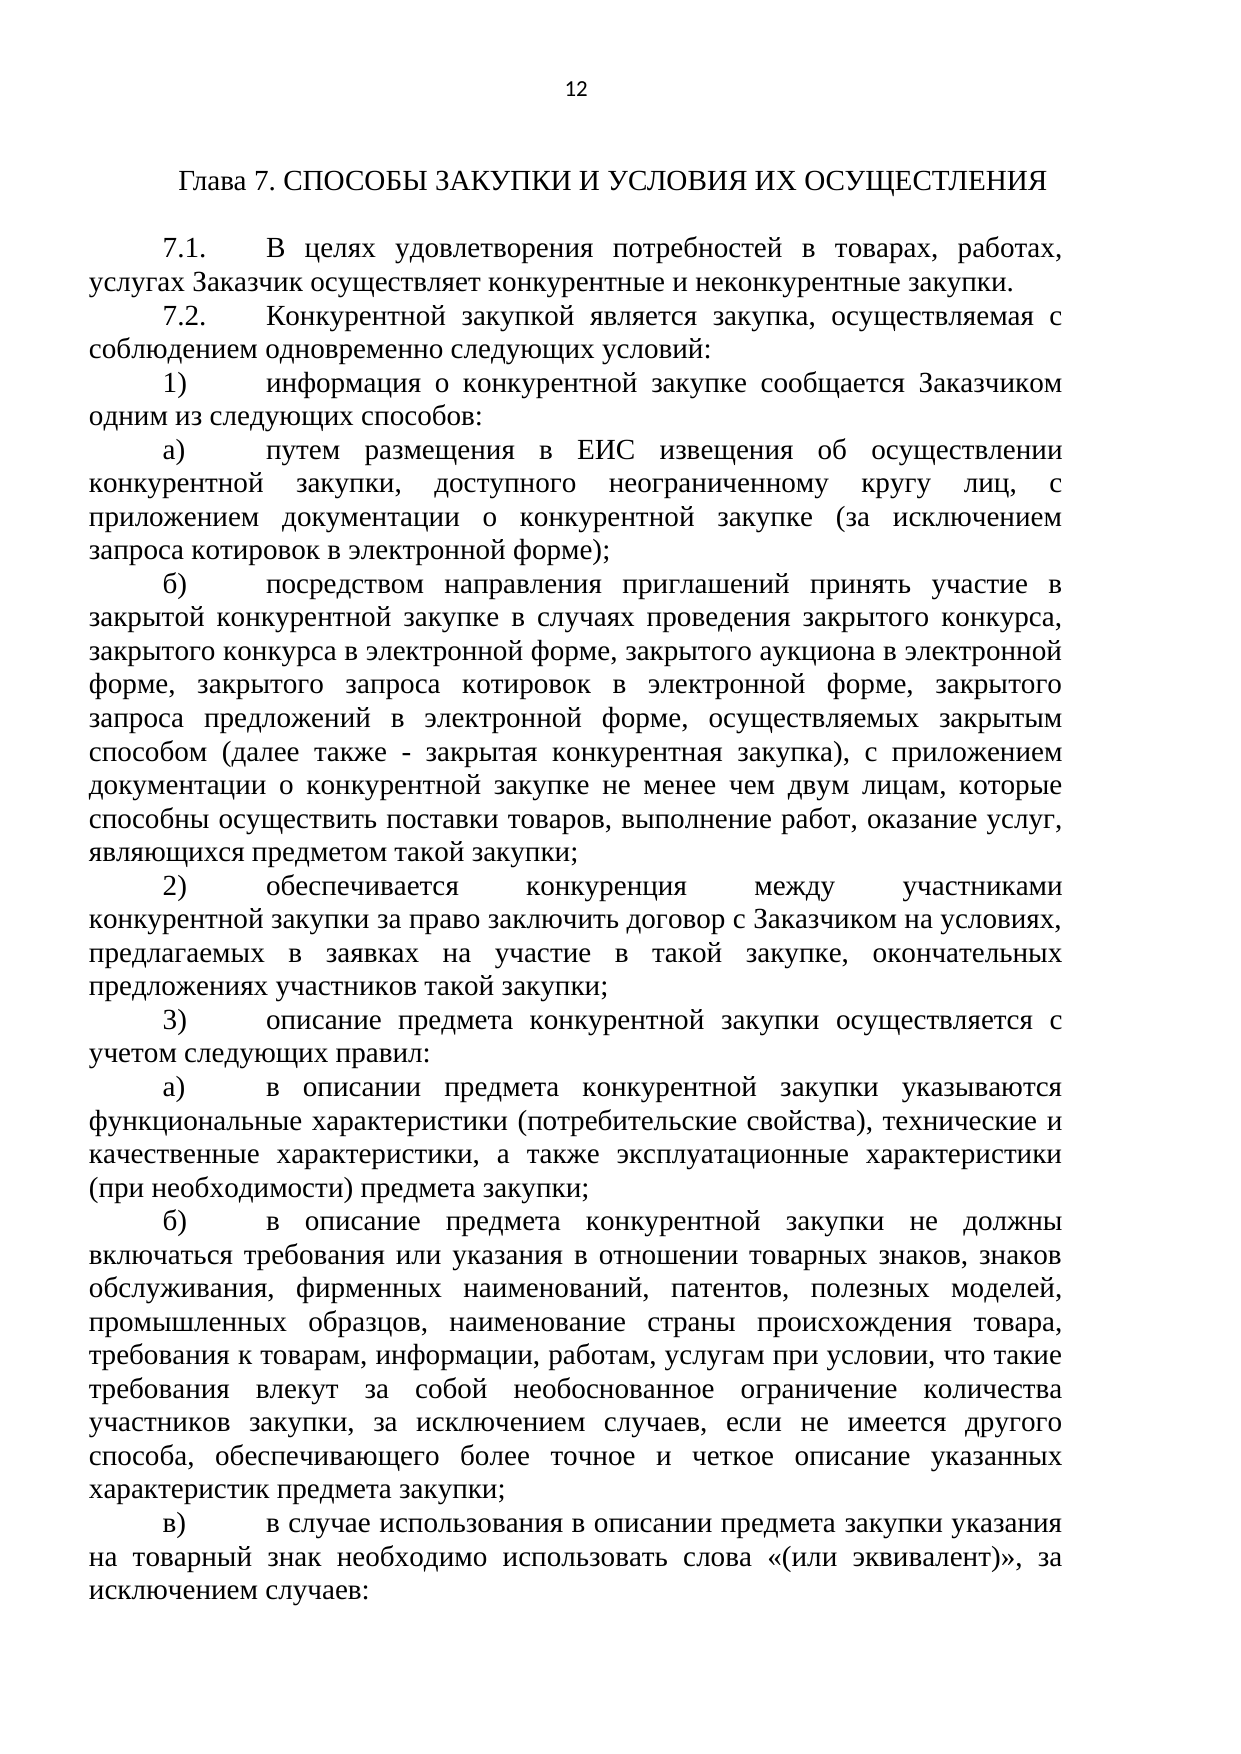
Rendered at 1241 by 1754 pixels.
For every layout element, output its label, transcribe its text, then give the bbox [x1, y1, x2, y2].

text б) посредством направления приглашений принять участие в закрытой конкурентной закупке в случаях проведения закрытого конкурса, закрытого конкурса в электронной форме, закрытого аукциона в электронной форме, закрытого запроса котировок в электронной форме, закрытого запроса предложений в электронной форме, осуществляемых закрытым способом (далее также - закрытая конкурентная закупка), с приложением документации о конкурентной закупке не менее чем двум лицам, которые способны осуществить поставки товаров, выполнение работ, оказание услуг, являющихся предметом такой закупки; [89, 566, 1063, 868]
list в описание предмета конкурентной закупки не должны включаться требования или указания в отношении товарных знаков, знаков обслуживания, фирменных наименований, патентов, полезных моделей, промышленных образцов, наименование страны происхождения товара, требования к товарам, информации, работам, услугам при условии, что такие требования влекут за собой необоснованное ограничение количества участников закупки, за исключением случаев, если не имеется другого способа, обеспечивающего более точное и четкое описание указанных характеристик предмета закупки; [89, 1203, 1063, 1505]
list Конкурентной закупкой является закупка, осуществляемая с соблюдением одновременно следующих условий: [89, 298, 1063, 365]
list в случае использования в описании предмета закупки указания на товарный знак необходимо использовать слова «(или эквивалент)», за исключением случаев: [89, 1505, 1063, 1606]
list в описании предмета конкурентной закупки указываются функциональные характеристики (потребительские свойства), технические и качественные характеристики, а также эксплуатационные характеристики (при необходимости) предмета закупки; [89, 1069, 1063, 1203]
list обеспечивается конкуренция между участниками конкурентной закупки за право заключить договор с Заказчиком на условиях, предлагаемых в заявках на участие в такой закупке, окончательных предложениях участников такой закупки; [89, 868, 1063, 1002]
text а) путем размещения в ЕИС извещения об осуществлении конкурентной закупки, доступного неограниченному кругу лиц, с приложением документации о конкурентной закупке (за исключением запроса котировок в электронной форме); [89, 432, 1063, 566]
list информация о конкурентной закупке сообщается Заказчиком одним из следующих способов: [89, 365, 1063, 432]
text Глава 7. СПОСОБЫ ЗАКУПКИ И УСЛОВИЯ ИХ ОСУЩЕСТЛЕНИЯ [89, 163, 1063, 197]
list описание предмета конкурентной закупки осуществляется с учетом следующих правил: [89, 1002, 1063, 1069]
list В целях удовлетворения потребностей в товарах, работах, услугах Заказчик осуществляет конкурентные и неконкурентные закупки. [89, 231, 1063, 298]
